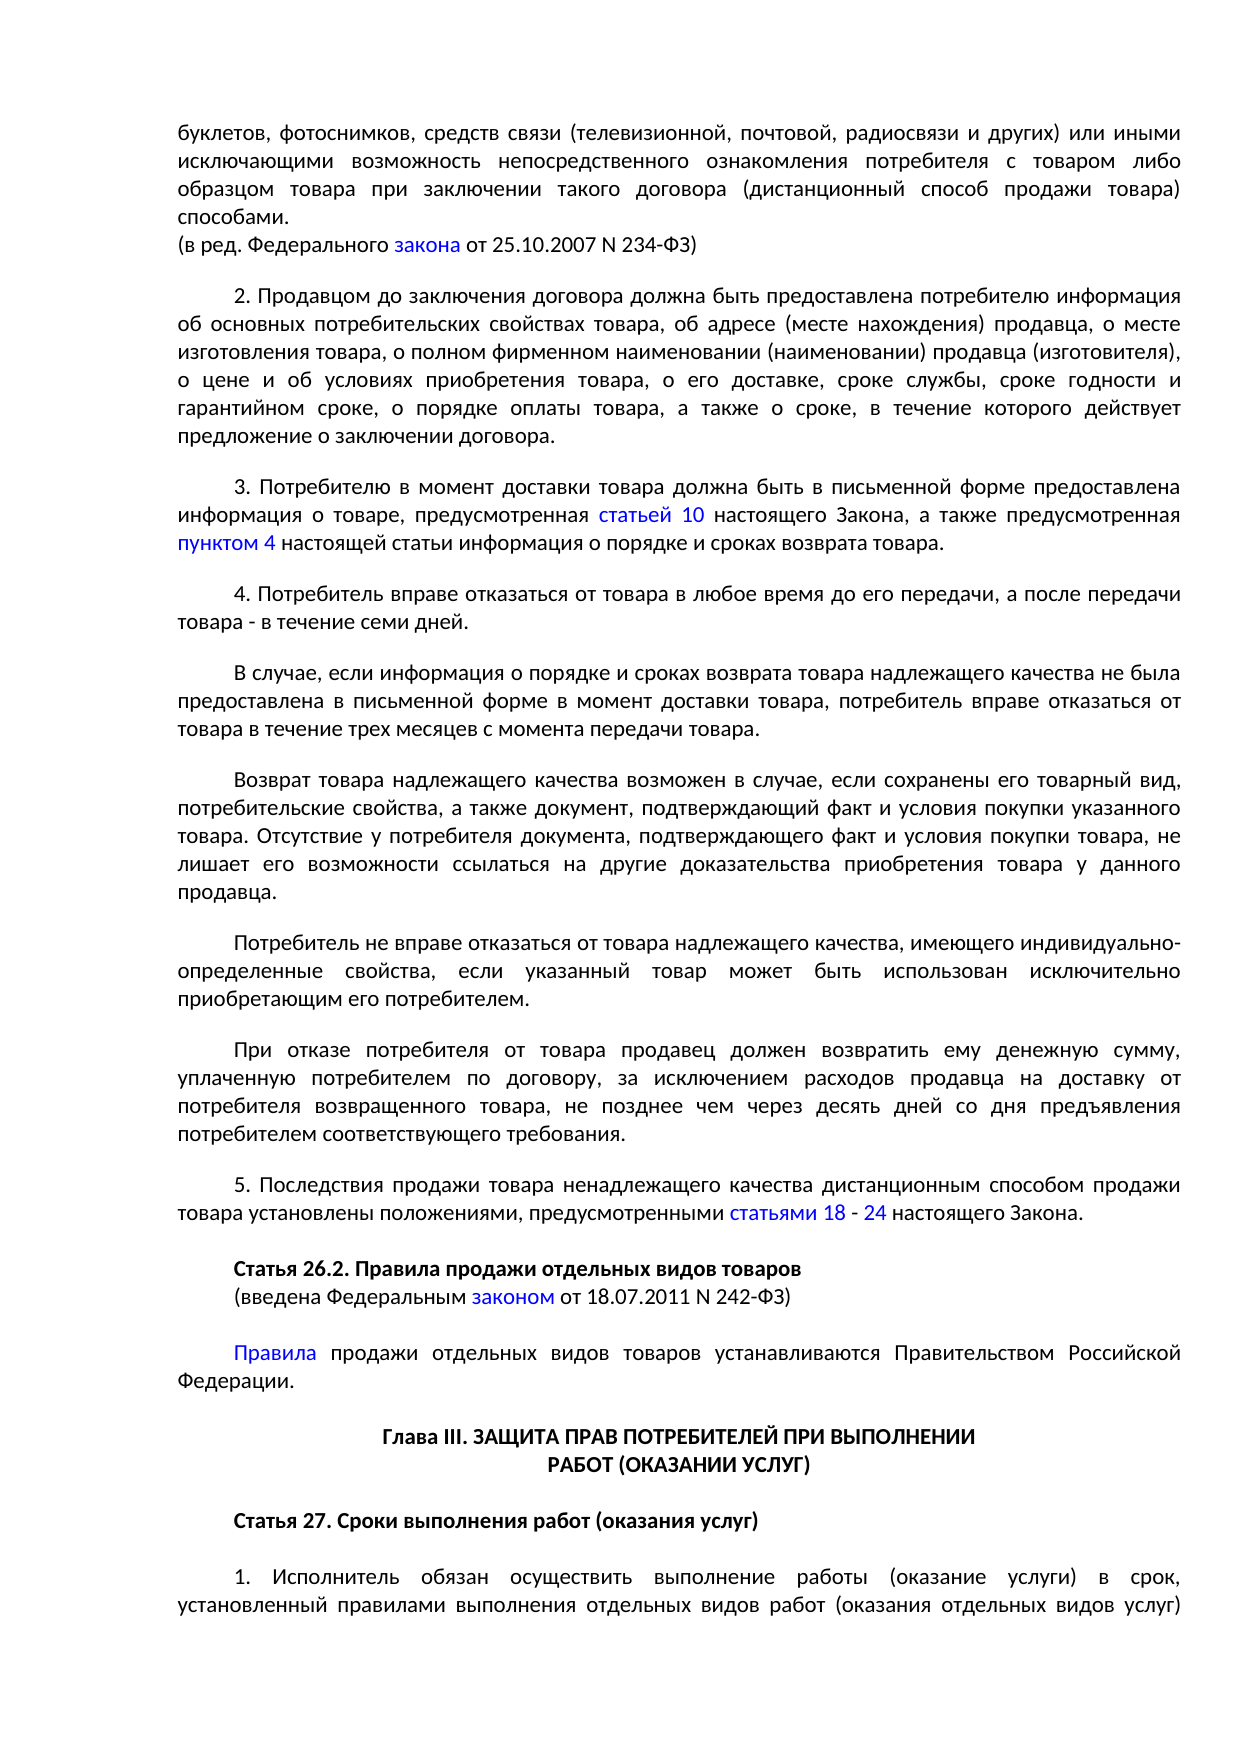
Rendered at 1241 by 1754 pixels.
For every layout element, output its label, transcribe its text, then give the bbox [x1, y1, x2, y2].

text 2. Продавцом до заключения договора должна быть предоставлена потребителю информация об основных потребительских свойствах товара, об адресе (месте нахождения) продавца, о месте изготовления товара, о полном фирменном наименовании (наименовании) продавца (изготовителя), о цене и об условиях приобретения товара, о его доставке, сроке службы, сроке годности и гарантийном сроке, о порядке оплаты товара, а также о сроке, в течение которого действует предложение о заключении договора. [177, 281, 1181, 449]
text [177, 1562, 1181, 1618]
text В случае, если информация о порядке и сроках возврата товара надлежащего качества не была предоставлена в письменной форме в момент доставки товара, потребитель вправе отказаться от товара в течение трех месяцев с момента передачи товара. [177, 658, 1181, 742]
text 5. Последствия продажи товара ненадлежащего качества дистанционным способом продажи товара установлены положениями, предусмотренными статьями 18 - 24 настоящего Закона. [177, 1170, 1181, 1226]
text Потребитель не вправе отказаться от товара надлежащего качества, имеющего индивидуально-определенные свойства, если указанный товар может быть использован исключительно приобретающим его потребителем. [177, 928, 1181, 1012]
text Возврат товара надлежащего качества возможен в случае, если сохранены его товарный вид, потребительские свойства, а также документ, подтверждающий факт и условия покупки указанного товара. Отсутствие у потребителя документа, подтверждающего факт и условия покупки товара, не лишает его возможности ссылаться на другие доказательства приобретения товара у данного продавца. [177, 765, 1181, 905]
text Правила продажи отдельных видов товаров устанавливаются Правительством Российской Федерации. [177, 1338, 1181, 1394]
text (в ред. Федерального закона от 25.10.2007 N 234-ФЗ) [177, 230, 1181, 258]
text (введена Федеральным законом от 18.07.2011 N 242-ФЗ) [177, 1282, 1181, 1310]
title РАБОТ (ОКАЗАНИИ УСЛУГ) [177, 1450, 1181, 1478]
title Статья 27. Сроки выполнения работ (оказания услуг) [177, 1506, 1181, 1534]
text 3. Потребителю в момент доставки товара должна быть в письменной форме предоставлена информация о товаре, предусмотренная статьей 10 настоящего Закона, а также предусмотренная пунктом 4 настоящей статьи информация о порядке и сроках возврата товара. [177, 472, 1181, 556]
text При отказе потребителя от товара продавец должен возвратить ему денежную сумму, уплаченную потребителем по договору, за исключением расходов продавца на доставку от потребителя возвращенного товара, не позднее чем через десять дней со дня предъявления потребителем соответствующего требования. [177, 1035, 1181, 1147]
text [177, 118, 1181, 230]
title Статья 26.2. Правила продажи отдельных видов товаров [177, 1254, 1181, 1282]
text 4. Потребитель вправе отказаться от товара в любое время до его передачи, а после передачи товара - в течение семи дней. [177, 579, 1181, 635]
title Глава III. ЗАЩИТА ПРАВ ПОТРЕБИТЕЛЕЙ ПРИ ВЫПОЛНЕНИИ [177, 1422, 1181, 1450]
